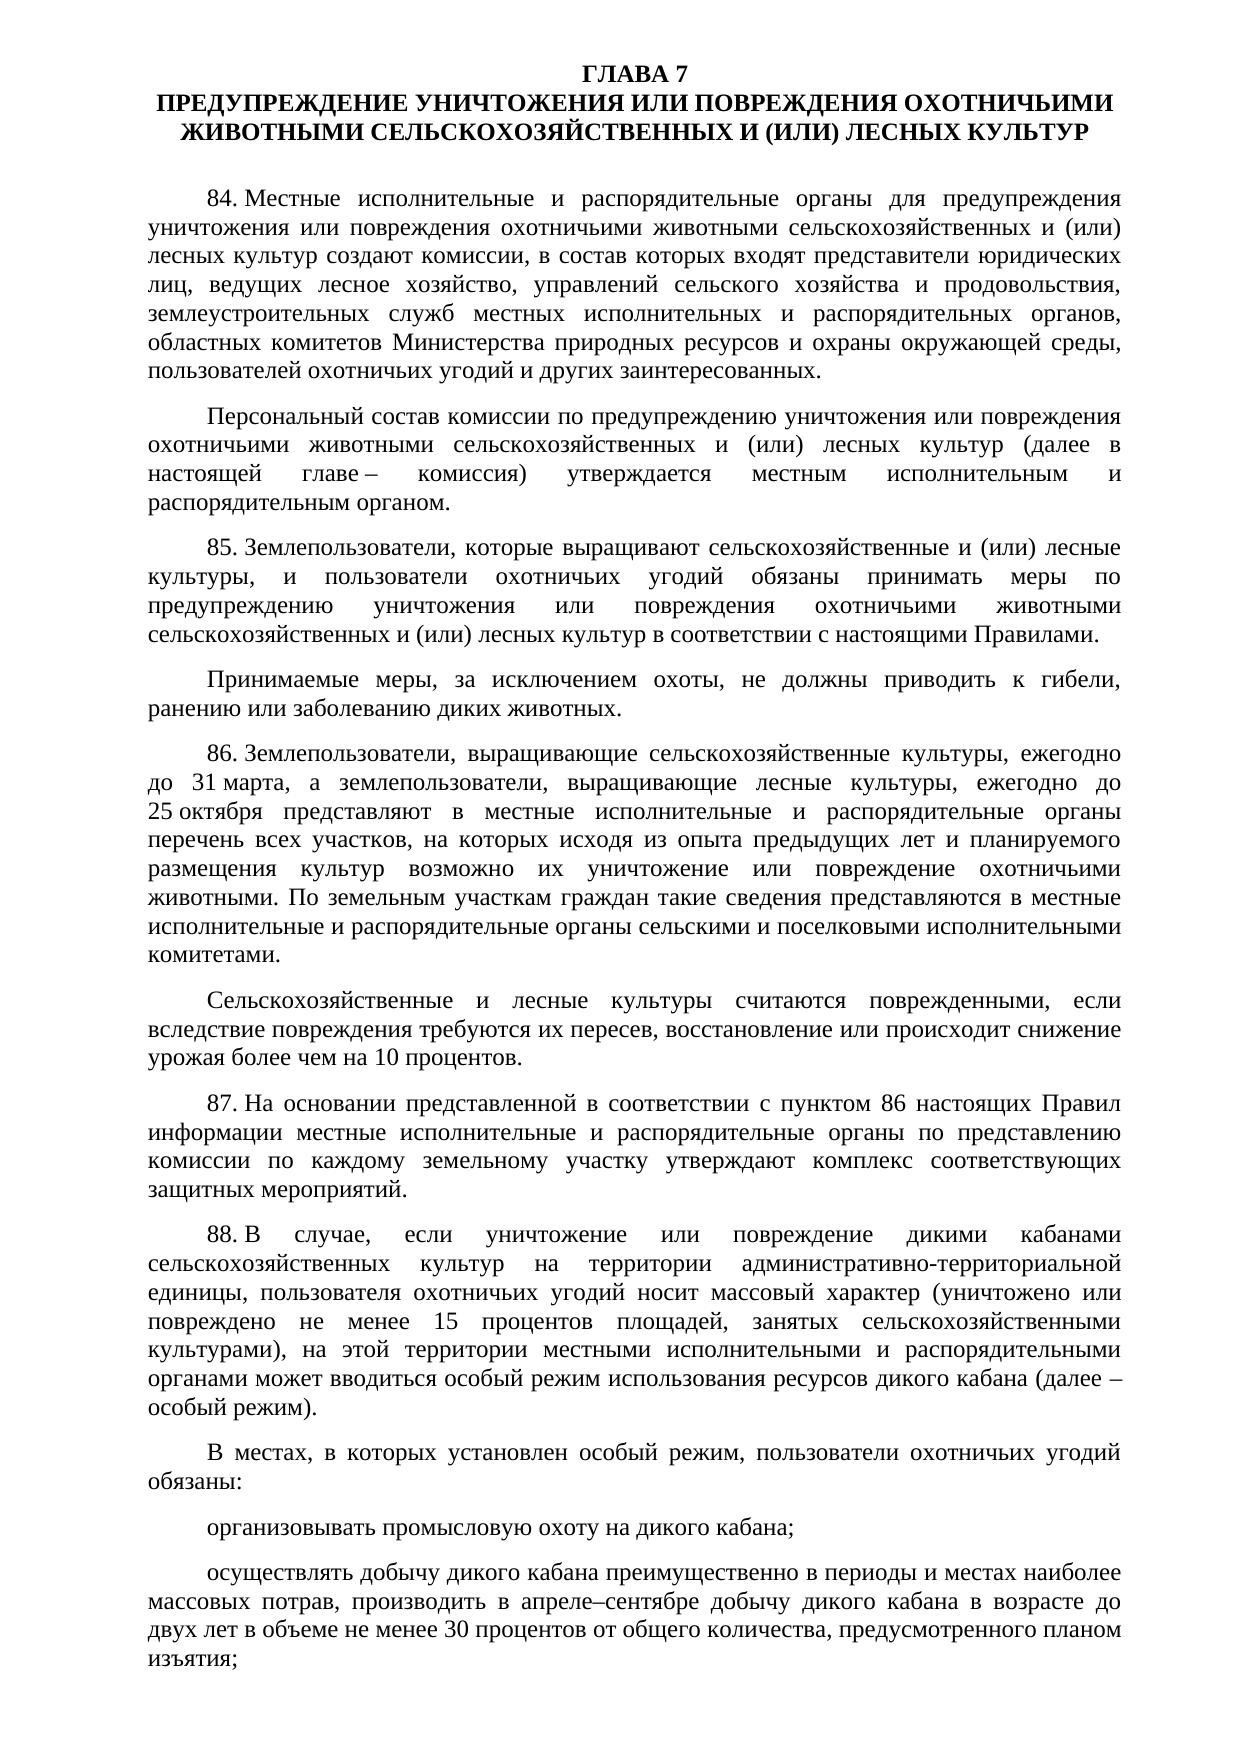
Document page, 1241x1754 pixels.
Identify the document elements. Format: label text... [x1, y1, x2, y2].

text осуществлять добычу дикого кабана преимущественно в периоды и местах наиболее массовых потрав, производить в апреле–сентябре добычу дикого кабана в возрасте до двух лет в объеме не менее 30 процентов от общего количества, предусмотренного планом изъятия; [148, 1557, 1122, 1672]
text 87. На основании представленной в соответствии с пунктом 86 настоящих Правил информации местные исполнительные и распорядительные органы по представлению комиссии по каждому земельному участку утверждают комплекс соответствующих защитных мероприятий. [148, 1088, 1122, 1203]
text Персональный состав комиссии по предупреждению уничтожения или повреждения охотничьими животными сельскохозяйственных и (или) лесных культур (далее в настоящей главе – комиссия) утверждается местным исполнительным и распорядительным органом. [148, 401, 1122, 516]
text 86. Землепользователи, выращивающие сельскохозяйственные культуры, ежегодно до 31 марта, а землепользователи, выращивающие лесные культуры, ежегодно до 25 октября представляют в местные исполнительные и распорядительные органы перечень всех участков, на которых исходя из опыта предыдущих лет и планируемого размещения культур возможно их уничтожение или повреждение охотничьими животными. По земельным участкам граждан такие сведения представляются в местные исполнительные и распорядительные органы сельскими и поселковыми исполнительными комитетами. [148, 738, 1122, 968]
text организовывать промысловую охоту на дикого кабана; [148, 1512, 1122, 1540]
text ГЛАВА 7 ПРЕДУПРЕЖДЕНИЕ УНИЧТОЖЕНИЯ ИЛИ ПОВРЕЖДЕНИЯ ОХОТНИЧЬИМИ ЖИВОТНЫМИ СЕЛЬСКОХОЗЯЙСТВЕННЫХ И (ИЛИ) ЛЕСНЫХ КУЛЬТУР [148, 59, 1122, 145]
text 85. Землепользователи, которые выращивают сельскохозяйственные и (или) лесные культуры, и пользователи охотничьих угодий обязаны принимать меры по предупреждению уничтожения или повреждения охотничьими животными сельскохозяйственных и (или) лесных культур в соответствии с настоящими Правилами. [148, 532, 1122, 647]
text Принимаемые меры, за исключением охоты, не должны приводить к гибели, ранению или заболеванию диких животных. [148, 664, 1122, 722]
text 88. В случае, если уничтожение или повреждение дикими кабанами сельскохозяйственных культур на территории административно-территориальной единицы, пользователя охотничьих угодий носит массовый характер (уничтожено или повреждено не менее 15 процентов площадей, занятых сельскохозяйственными культурами), на этой территории местными исполнительными и распорядительными органами может вводиться особый режим использования ресурсов дикого кабана (далее – особый режим). [148, 1219, 1122, 1421]
text 84. Местные исполнительные и распорядительные органы для предупреждения уничтожения или повреждения охотничьими животными сельскохозяйственных и (или) лесных культур создают комиссии, в состав которых входят представители юридических лиц, ведущих лесное хозяйство, управлений сельского хозяйства и продовольствия, землеустроительных служб местных исполнительных и распорядительных органов, областных комитетов Министерства природных ресурсов и охраны окружающей среды, пользователей охотничьих угодий и других заинтересованных. [148, 183, 1122, 384]
text В местах, в которых установлен особый режим, пользователи охотничьих угодий обязаны: [148, 1437, 1122, 1495]
text Сельскохозяйственные и лесные культуры считаются поврежденными, если вследствие повреждения требуются их пересев, восстановление или происходит снижение урожая более чем на 10 процентов. [148, 985, 1122, 1071]
